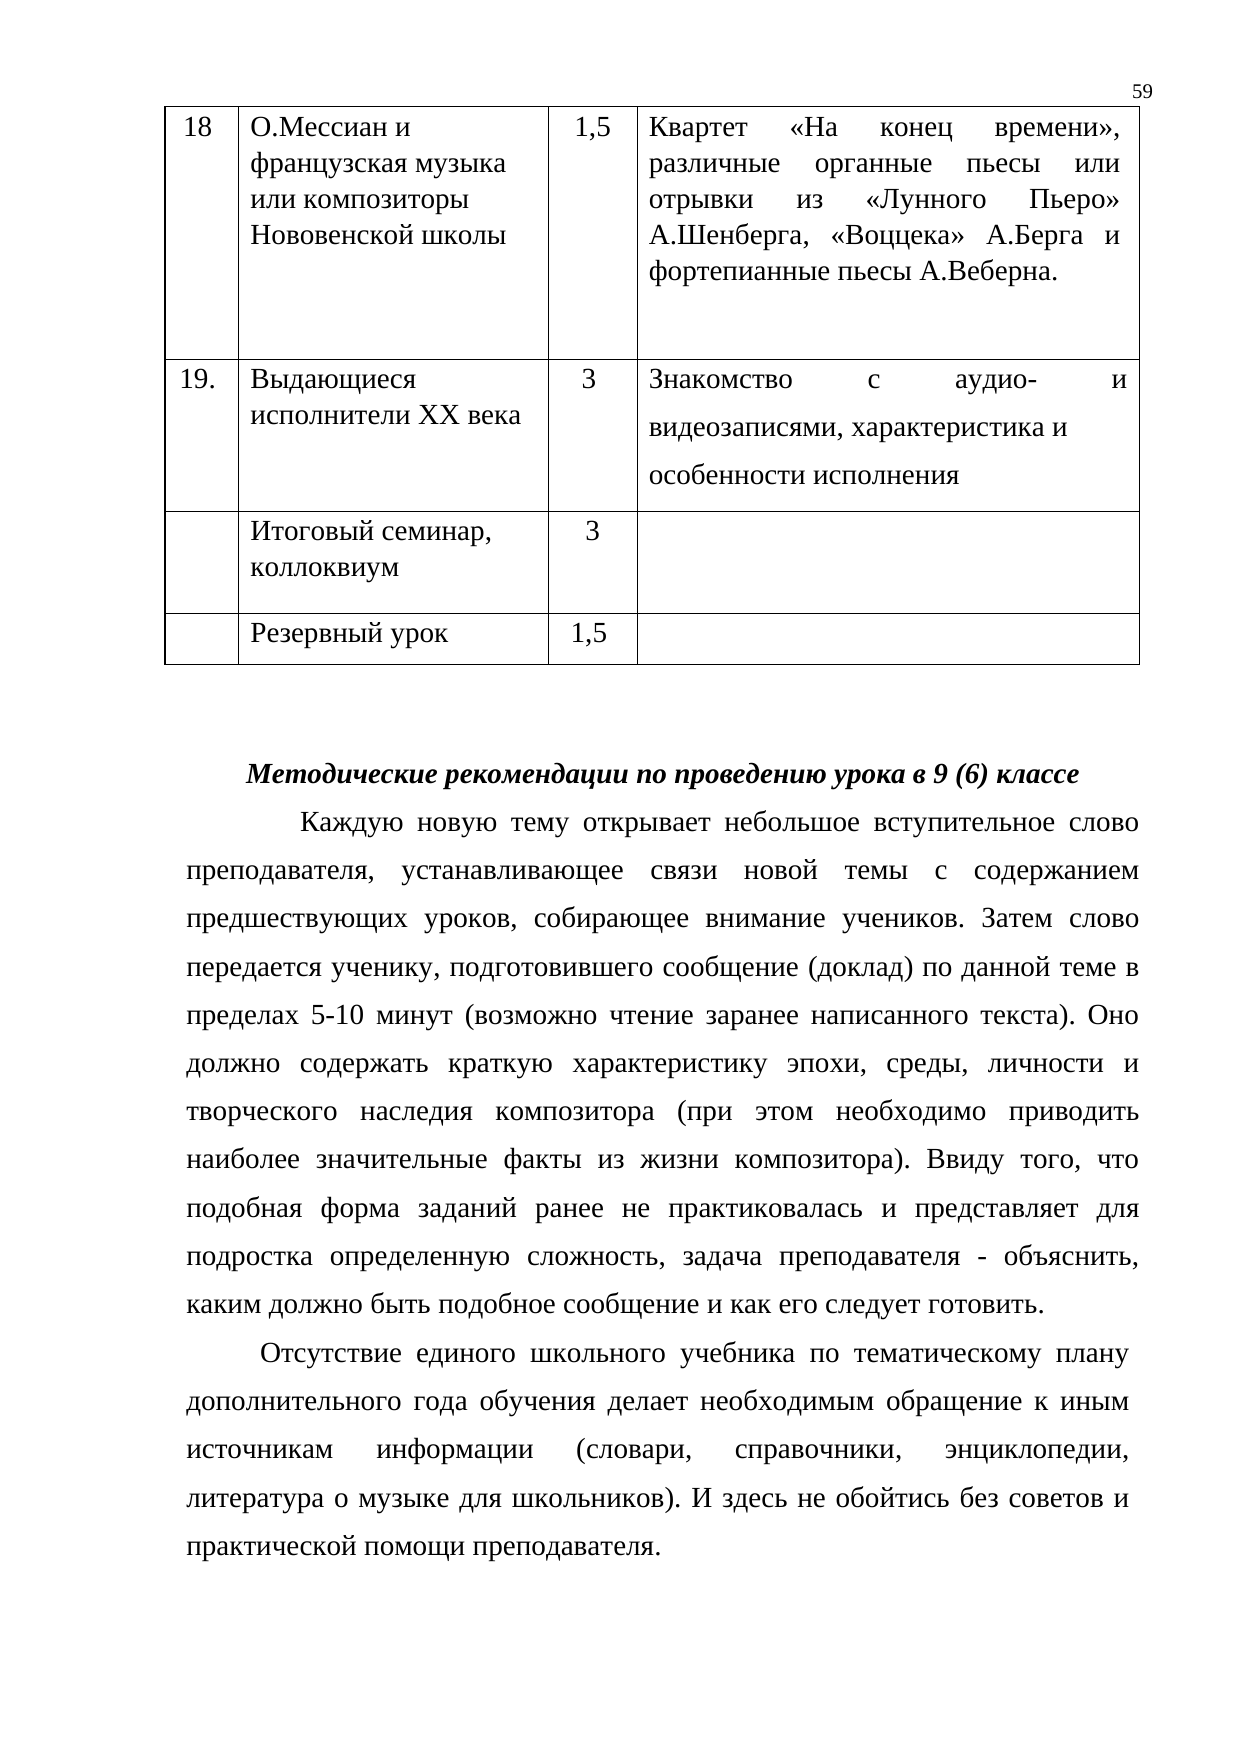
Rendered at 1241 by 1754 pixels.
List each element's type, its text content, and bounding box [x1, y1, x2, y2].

table_cell [638, 512, 1139, 612]
text Методические рекомендации по проведению урока в 9 (6) классе [187, 756, 1138, 790]
text Отсутствие единого школьного учебника по тематическому плану дополнительного года обучения делает необходимым обращение к иным источникам информации (словари, справочники, энциклопедии, литература о музыке для школьников). И здесь не обойтись без советов и практической помощи преподавателя. [186, 1335, 1129, 1561]
table_cell Резервный урок [239, 614, 548, 664]
table_cell 19. [166, 360, 238, 511]
text Каждую новую тему открывает небольшое вступительное слово преподавателя, устанавливающее связи новой темы с содержанием предшествующих уроков, собирающее внимание учеников. Затем слово передается ученику, подготовившего сообщение (доклад) по данной теме в пределах 5-10 минут (возможно чтение заранее написанного текста). Оно должно содержать краткую характеристику эпохи, среды, личности и творческого наследия композитора (при этом необходимо приводить наиболее значительные факты из жизни композитора). Ввиду того, что подобная форма заданий ранее не практиковалась и представляет для подростка определенную сложность, задача преподавателя - объяснить, каким должно быть подобное сообщение и как его следует готовить. [186, 804, 1139, 1320]
table_cell О.Мессиан и французская музыка или композиторы Нововенской школы [239, 107, 548, 359]
table_cell Знакомство с аудио- и видеозаписями, характеристика и особенности исполнения [638, 360, 1139, 511]
table_cell [166, 614, 238, 664]
table_cell 3 [549, 360, 637, 511]
table_cell Итоговый семинар, коллоквиум [239, 512, 548, 612]
table_cell [638, 614, 1139, 664]
table_cell Выдающиеся исполнители ХХ века [239, 360, 548, 511]
table_cell 1,5 [549, 614, 637, 664]
table_cell Квартет «На конец времени», различные органные пьесы или отрывки из «Лунного Пьеро» А.Шенберга, «Воццека» А.Берга и фортепианные пьесы А.Веберна. [638, 107, 1139, 359]
table_cell 18 [166, 107, 238, 359]
table_cell 1,5 [549, 107, 637, 359]
table_cell 3 [549, 512, 637, 612]
table_cell [166, 512, 238, 612]
